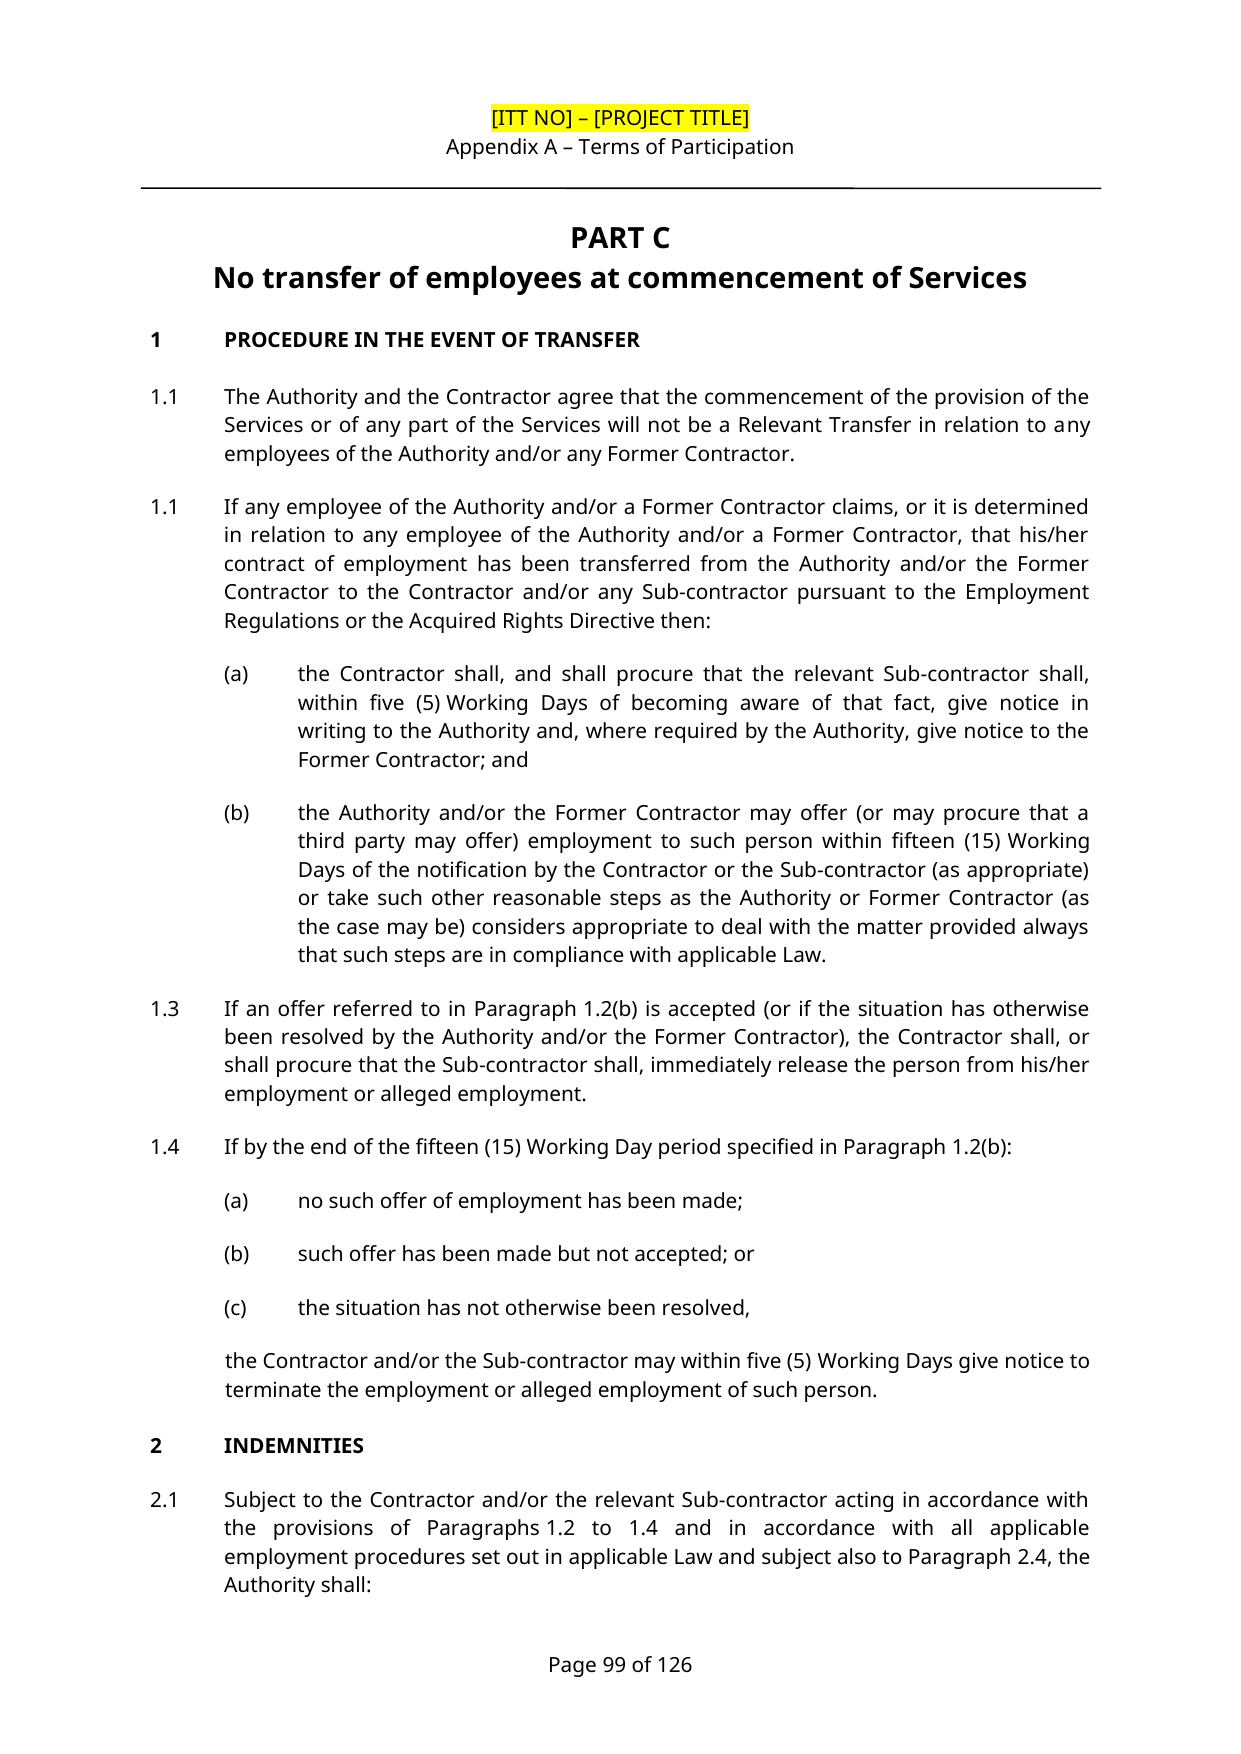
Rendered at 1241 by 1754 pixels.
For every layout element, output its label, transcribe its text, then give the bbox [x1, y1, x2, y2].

list If any employee of the Authority and/or a Former Contractor claims, or it is determined in relation to any employee of the Authority and/or a Former Contractor, that his/her contract of employment has been transferred from the Authority and/or the Former Contractor to the Contractor and/or any Sub-contractor pursuant to the Employment Regulations or the Acquired Rights Directive then: [150, 492, 1090, 634]
text 1 PROCEDURE IN THE EVENT OF TRANSFER [150, 325, 1090, 353]
text PART C [150, 217, 1090, 257]
list such offer has been made but not accepted; or [224, 1239, 1090, 1268]
list the situation has not otherwise been resolved, [224, 1293, 1090, 1321]
text 1.3 If an offer referred to in Paragraph 1.2(b) is accepted (or if the situation has otherwise been resolved by the Authority and/or the Former Contractor), the Contractor shall, or shall procure that the Sub-contractor shall, immediately release the person from his/her employment or alleged employment. [150, 994, 1090, 1107]
list the Contractor shall, and shall procure that the relevant Sub-contractor shall, within five (5) Working Days of becoming aware of that fact, give notice in writing to the Authority and, where required by the Authority, give notice to the Former Contractor; and [224, 659, 1090, 773]
list the Authority and/or the Former Contractor may offer (or may procure that a third party may offer) employment to such person within fifteen (15) Working Days of the notification by the Contractor or the Sub-contractor (as appropriate) or take such other reasonable steps as the Authority or Former Contractor (as the case may be) considers appropriate to deal with the matter provided always that such steps are in compliance with applicable Law. [224, 798, 1090, 969]
list INDEMNITIES [150, 1432, 1090, 1460]
text No transfer of employees at commencement of Services [150, 257, 1090, 297]
list no such offer of employment has been made; [224, 1186, 1090, 1214]
text the Contractor and/or the Sub-contractor may within five (5) Working Days give notice to terminate the employment or alleged employment of such person. [225, 1346, 1090, 1403]
text 1.4 If by the end of the fifteen (15) Working Day period specified in Paragraph 1.2(b): [150, 1132, 1090, 1161]
list Subject to the Contractor and/or the relevant Sub-contractor acting in accordance with the provisions of Paragraphs 1.2 to 1.4 and in accordance with all applicable employment procedures set out in applicable Law and subject also to Paragraph 2.4, the Authority shall: [150, 1485, 1090, 1599]
text 1.1 The Authority and the Contractor agree that the commencement of the provision of the Services or of any part of the Services will not be a Relevant Transfer in relation to any employees of the Authority and/or any Former Contractor. [150, 382, 1090, 467]
